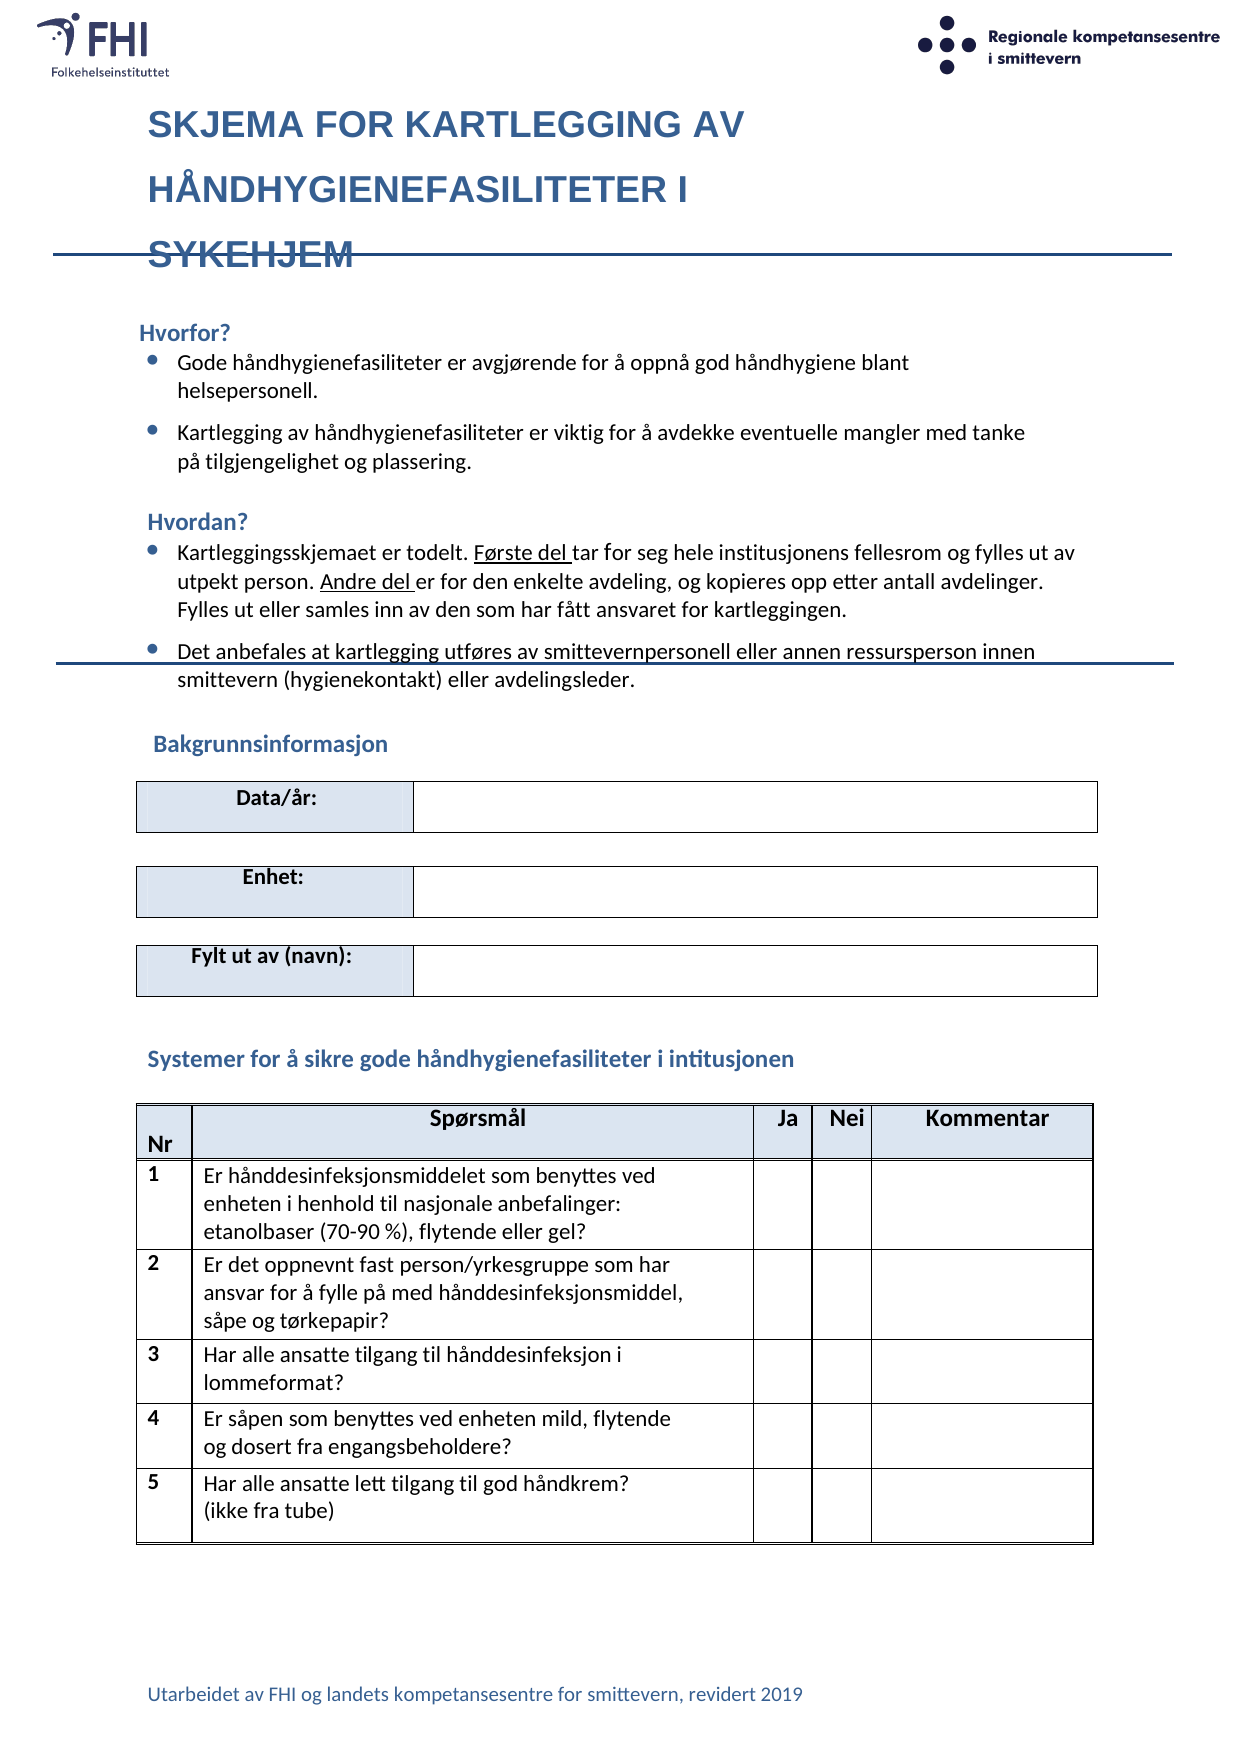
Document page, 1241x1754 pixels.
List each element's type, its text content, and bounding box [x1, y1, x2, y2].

picture [914, 12, 1224, 79]
list Kartlegging av håndhygienefasiliteter er viktig for å avdekke eventuelle mangler med tanke på tilgjengelighet og plassering. [147, 418, 1033, 475]
table_cell 1 [137, 1161, 191, 1249]
table_cell [813, 1161, 871, 1249]
subtitle Bakgrunnsinformasjon [147, 728, 1105, 758]
table_cell Er det oppnevnt fast person/yrkesgruppe som har ansvar for å fylle på med hånddesinfeksjonsmiddel, såpe og tørkepapir? [193, 1250, 753, 1339]
subtitle Hvordan? [147, 506, 1105, 536]
table_cell [813, 1404, 871, 1467]
table_cell 2 [137, 1250, 191, 1339]
table_cell Har alle ansatte tilgang til hånddesinfeksjon i lommeformat? [193, 1340, 753, 1403]
table_header Spørsmål [193, 1106, 753, 1158]
picture [0, 0, 232, 111]
table_header Nr [137, 1106, 191, 1158]
subtitle Systemer for å sikre gode håndhygienefasiliteter i intitusjonen [147, 1043, 1105, 1074]
table_cell [754, 1469, 811, 1542]
table_header Ja [754, 1106, 811, 1158]
text Data/år: [236, 783, 1105, 811]
text SKJEMA FOR KARTLEGGING AV HÅNDHYGIENEFASILITETER I SYKEHJEM [147, 102, 903, 275]
table_cell [813, 1250, 871, 1339]
list Gode håndhygienefasiliteter er avgjørende for å oppnå god håndhygiene blant helsepersonell. [147, 348, 970, 404]
table_cell [872, 1340, 1092, 1403]
text Fylt ut av (navn): [191, 941, 1105, 969]
table_cell 5 [137, 1469, 191, 1542]
table_cell 3 [137, 1340, 191, 1403]
table_cell 4 [137, 1404, 191, 1467]
list Kartleggingsskjemaet er todelt. Første del tar for seg hele institusjonens fellesrom og fylles ut av utpekt person. Andre del er for den enkelte avdeling, og kopieres opp etter antall avdelinger. Fylles ut eller samles inn av den som har fått ansvaret for kartleggingen. [147, 536, 1088, 623]
table_cell [872, 1250, 1092, 1339]
table_cell Er såpen som benyttes ved enheten mild, flytende og dosert fra engangsbeholdere? [193, 1404, 753, 1467]
table_header Kommentar [872, 1106, 1092, 1158]
table_cell [813, 1340, 871, 1403]
table_header Nei [813, 1106, 871, 1158]
table_cell [872, 1161, 1092, 1249]
table_cell Er hånddesinfeksjonsmiddelet som benyttes ved enheten i henhold til nasjonale anbefalinger: etanolbaser (70-90 %), flytende eller gel? [193, 1161, 753, 1249]
table_cell [754, 1250, 811, 1339]
table_cell [813, 1469, 871, 1542]
subtitle Hvorfor? [125, 317, 1105, 348]
table_cell [872, 1469, 1092, 1542]
text Enhet: [242, 862, 1105, 890]
table_cell [754, 1340, 811, 1403]
table_cell [754, 1404, 811, 1467]
table_cell [754, 1161, 811, 1249]
table_cell [872, 1404, 1092, 1467]
table_cell Har alle ansatte lett tilgang til god håndkrem? (ikke fra tube) [193, 1469, 753, 1542]
list Det anbefales at kartlegging utføres av smittevernpersonell eller annen ressursperson innen smittevern (hygienekontakt) eller avdelingsleder. [147, 637, 1047, 693]
